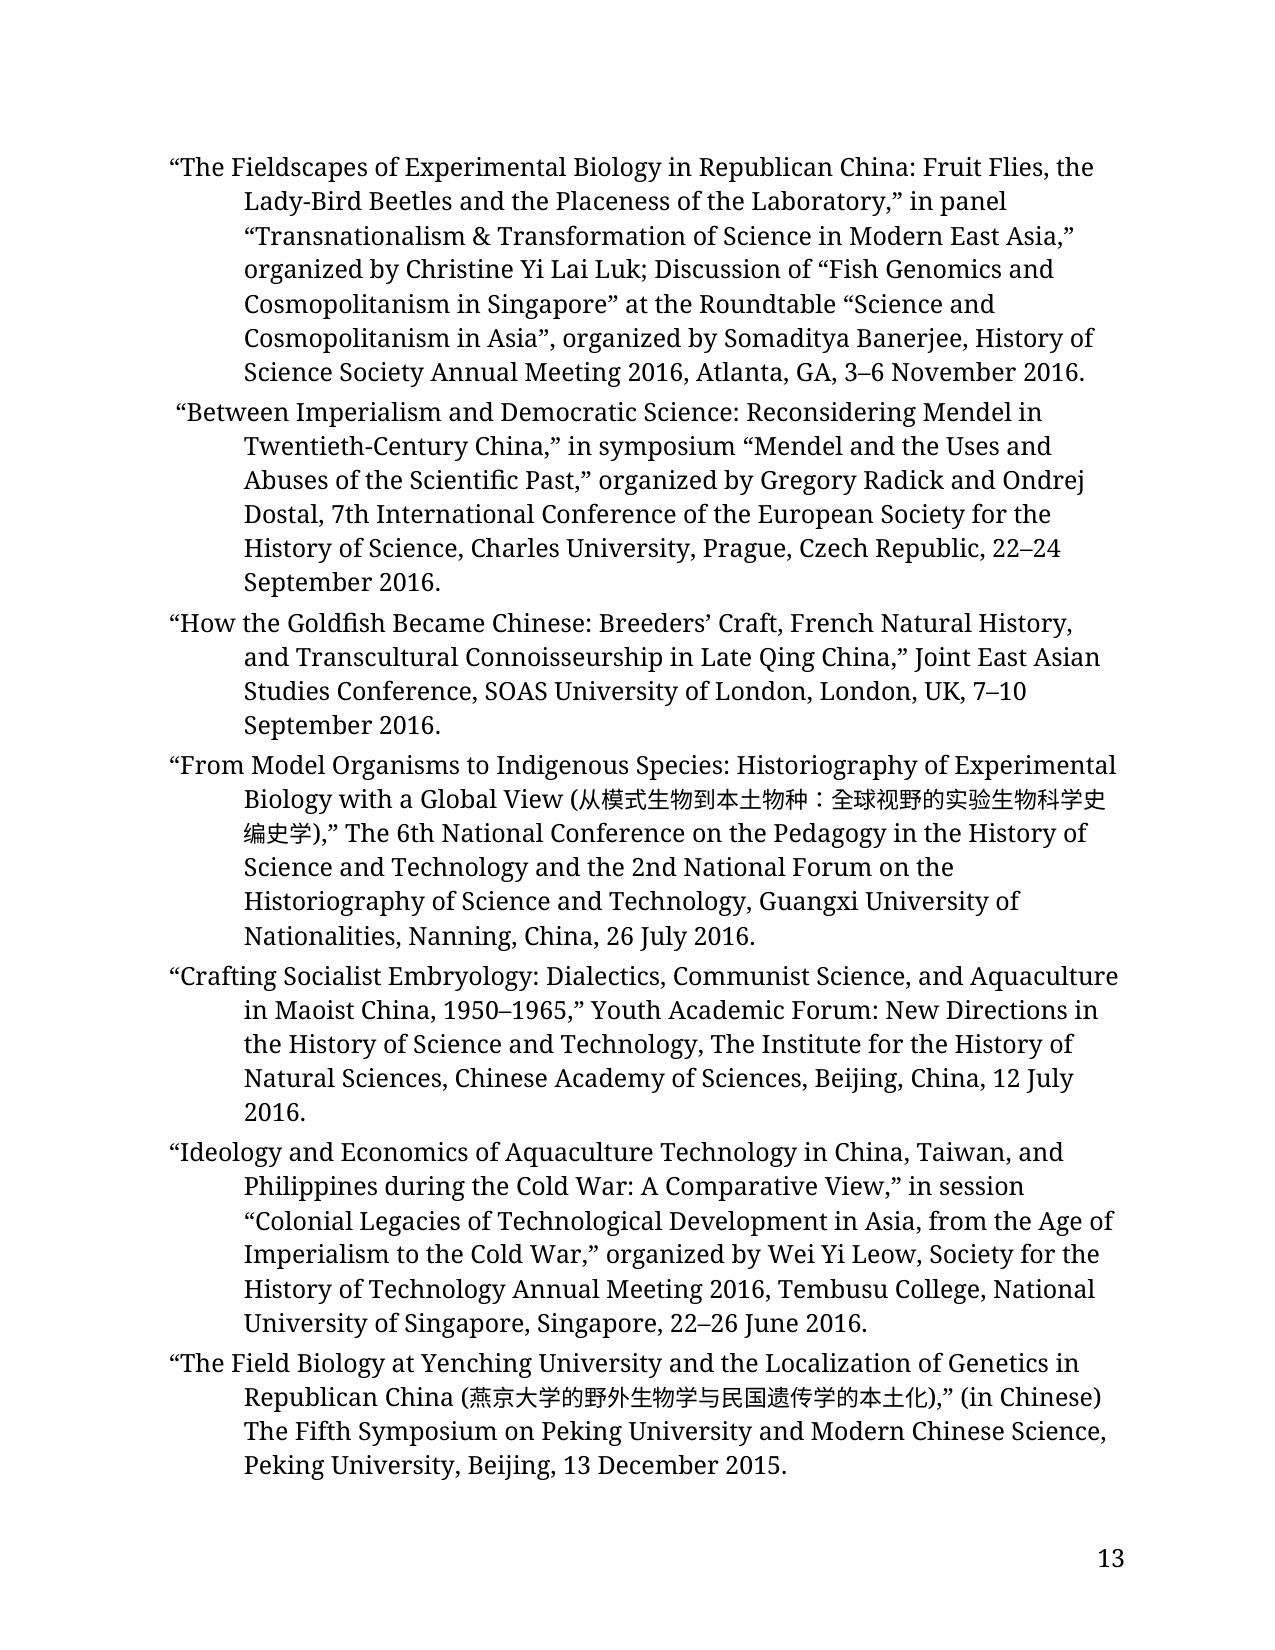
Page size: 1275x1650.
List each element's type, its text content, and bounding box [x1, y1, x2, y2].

text “The Field Biology at Yenching University and the Localization of Genetics in Republican China (燕京大学的野外生物学与民国遗传学的本土化),” (in Chinese) The Fifth Symposium on Peking University and Modern Chinese Science, Peking University, Beijing, 13 December 2015. [169, 1346, 1125, 1482]
text “Crafting Socialist Embryology: Dialectics, Communist Science, and Aquaculture in Maoist China, 1950–1965,” Youth Academic Forum: New Directions in the History of Science and Technology, The Institute for the History of Natural Sciences, Chinese Academy of Sciences, Beijing, China, 12 July 2016. [169, 958, 1125, 1129]
text “Between Imperialism and Democratic Science: Reconsidering Mendel in Twentieth-Century China,” in symposium “Mendel and the Uses and Abuses of the Scientific Past,” organized by Gregory Radick and Ondrej Dostal, 7th International Conference of the European Society for the History of Science, Charles University, Prague, Czech Republic, 22–24 September 2016. [169, 395, 1125, 599]
text “How the Goldfish Became Chinese: Breeders’ Craft, French Natural History, and Transcultural Connoisseurship in Late Qing China,” Joint East Asian Studies Conference, SOAS University of London, London, UK, 7–10 September 2016. [169, 605, 1125, 742]
text “From Model Organisms to Indigenous Species: Historiography of Experimental Biology with a Global View (从模式生物到本土物种：全球视野的实验生物科学史编史学),” The 6th National Conference on the Pedagogy in the History of Science and Technology and the 2nd National Forum on the Historiography of Science and Technology, Guangxi University of Nationalities, Nanning, China, 26 July 2016. [169, 748, 1125, 952]
text “The Fieldscapes of Experimental Biology in Republican China: Fruit Flies, the Lady-Bird Beetles and the Placeness of the Laboratory,” in panel “Transnationalism & Transformation of Science in Modern East Asia,” organized by Christine Yi Lai Luk; Discussion of “Fish Genomics and Cosmopolitanism in Singapore” at the Roundtable “Science and Cosmopolitanism in Asia”, organized by Somaditya Banerjee, History of Science Society Annual Meeting 2016, Atlanta, GA, 3–6 November 2016. [169, 150, 1125, 388]
text “Ideology and Economics of Aquaculture Technology in China, Taiwan, and Philippines during the Cold War: A Comparative View,” in session “Colonial Legacies of Technological Development in Asia, from the Age of Imperialism to the Cold War,” organized by Wei Yi Leow, Society for the History of Technology Annual Meeting 2016, Tembusu College, National University of Singapore, Singapore, 22–26 June 2016. [169, 1135, 1125, 1339]
